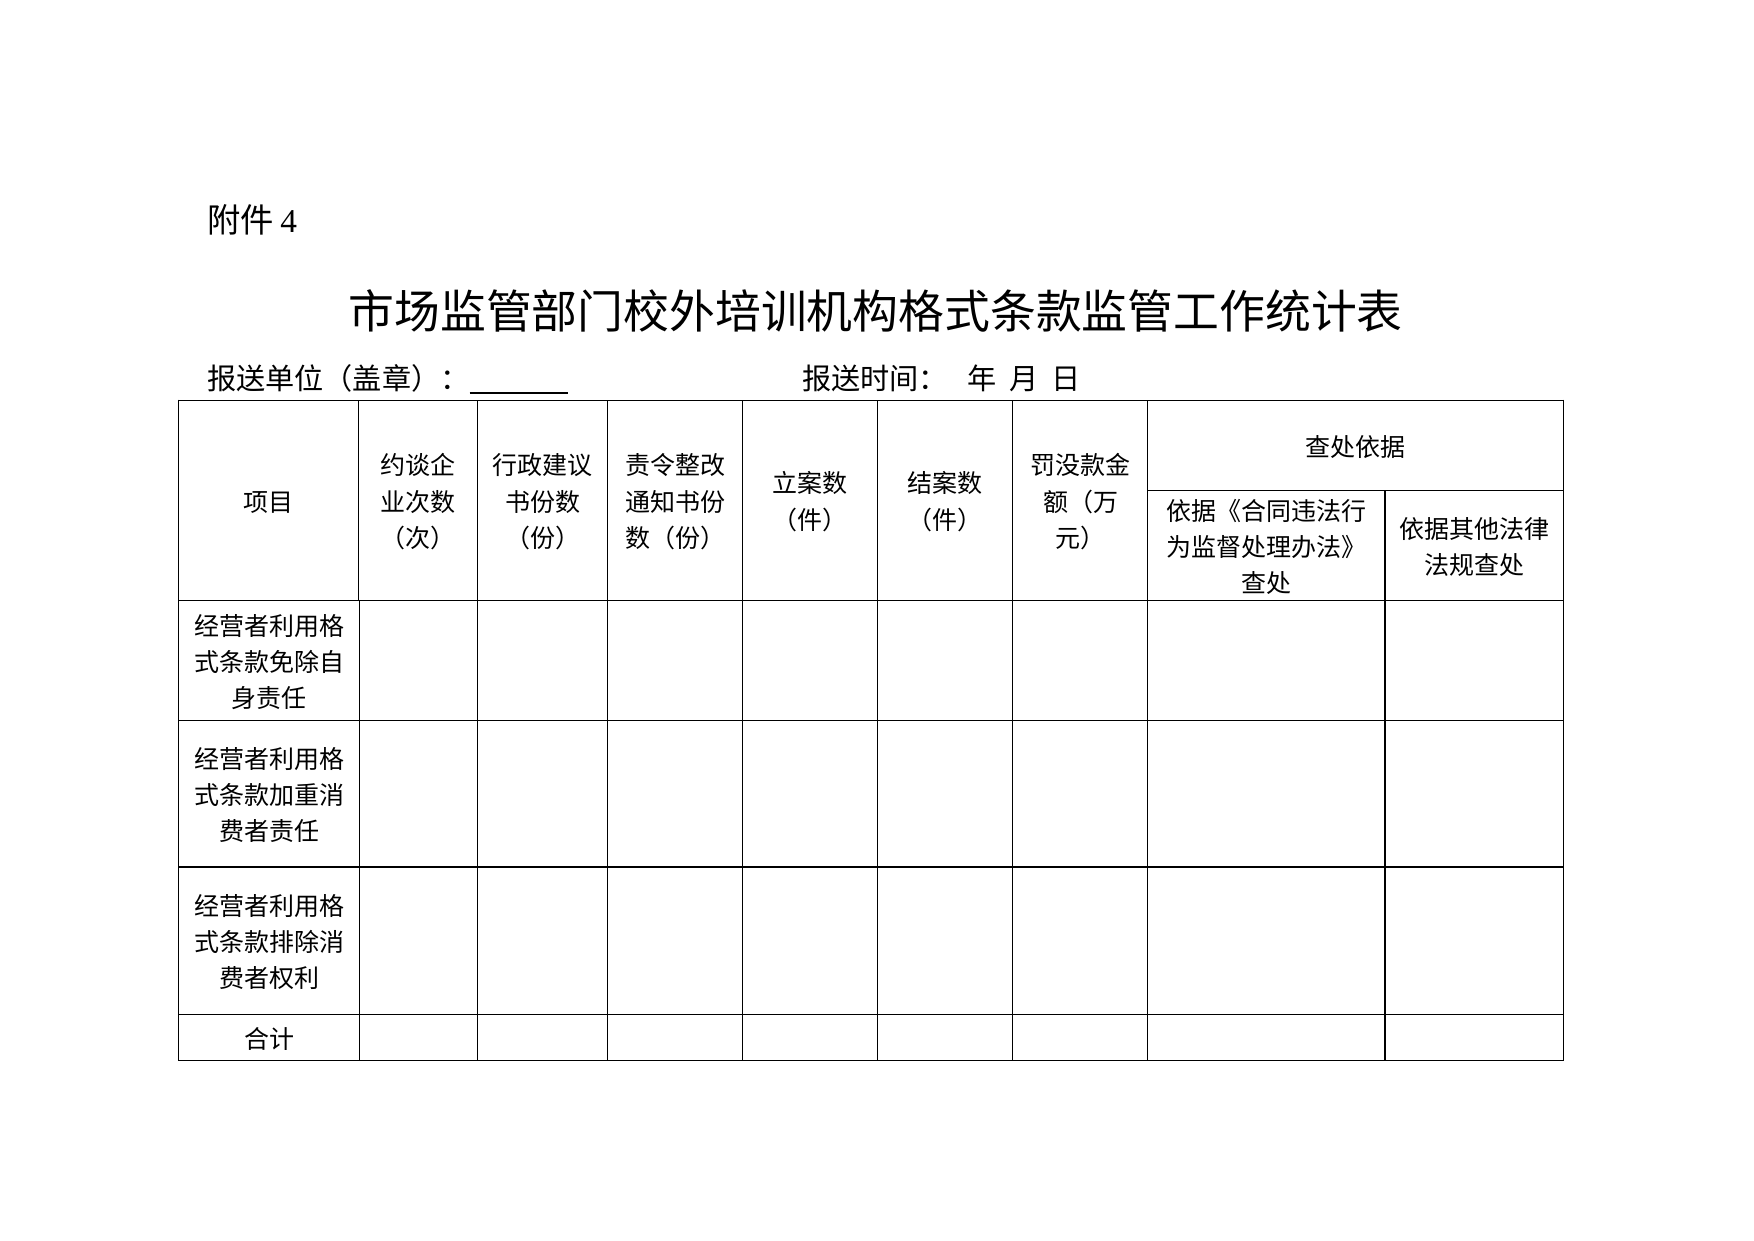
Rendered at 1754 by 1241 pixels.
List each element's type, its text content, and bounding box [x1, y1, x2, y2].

table_header 行政建议书份数（份） [478, 401, 607, 600]
table_cell [478, 721, 607, 866]
table_cell [360, 1015, 477, 1060]
table_cell [360, 868, 477, 1013]
table_cell [1148, 721, 1384, 866]
table_cell 合计 [179, 1015, 359, 1060]
table_cell [878, 868, 1012, 1013]
table_header 查处依据 [1148, 401, 1563, 490]
table_cell [1013, 721, 1147, 866]
table_header 罚没款金额（万元） [1013, 401, 1147, 600]
text 报送单位（盖章）： 报送时间： 年 月 日 [207, 354, 1535, 399]
text 附件4 [207, 173, 1535, 263]
table_cell [1386, 721, 1563, 866]
table_cell [608, 1015, 742, 1060]
table_cell 经营者利用格式条款排除消费者权利 [179, 868, 359, 1013]
table_cell 经营者利用格式条款加重消费者责任 [179, 721, 359, 866]
table_cell [1148, 1015, 1384, 1060]
table_header 立案数（件） [743, 401, 877, 600]
table_header 项目 [179, 401, 358, 600]
table_cell [743, 601, 877, 720]
table_cell [1148, 868, 1384, 1013]
table_header 结案数（件） [878, 401, 1012, 600]
table_cell [743, 868, 877, 1013]
table_cell [743, 1015, 877, 1060]
table_cell [1148, 601, 1384, 720]
table_cell [878, 721, 1012, 866]
table_cell [878, 1015, 1012, 1060]
table_cell [878, 601, 1012, 720]
text 市场监管部门校外培训机构格式条款监管工作统计表 [316, 263, 1535, 354]
table_cell [608, 601, 742, 720]
table_cell [478, 1015, 607, 1060]
table_cell [608, 721, 742, 866]
table_cell [478, 868, 607, 1013]
table_cell 依据其他法律法规查处 [1386, 491, 1563, 600]
table_cell [1013, 601, 1147, 720]
table_cell 经营者利用格式条款免除自身责任 [179, 601, 359, 720]
table_header 约谈企业次数（次） [359, 401, 477, 600]
table_cell [743, 721, 877, 866]
table_cell [1013, 1015, 1147, 1060]
table_cell [1013, 868, 1147, 1013]
table_header 责令整改通知书份数（份） [608, 401, 742, 600]
table_cell 依据《合同违法行为监督处理办法》查处 [1148, 491, 1384, 600]
table_cell [360, 601, 477, 720]
table_cell [1386, 1015, 1563, 1060]
table_cell [360, 721, 477, 866]
table_cell [1386, 868, 1563, 1013]
table_cell [478, 601, 607, 720]
table_cell [1386, 601, 1563, 720]
table_cell [608, 868, 742, 1013]
